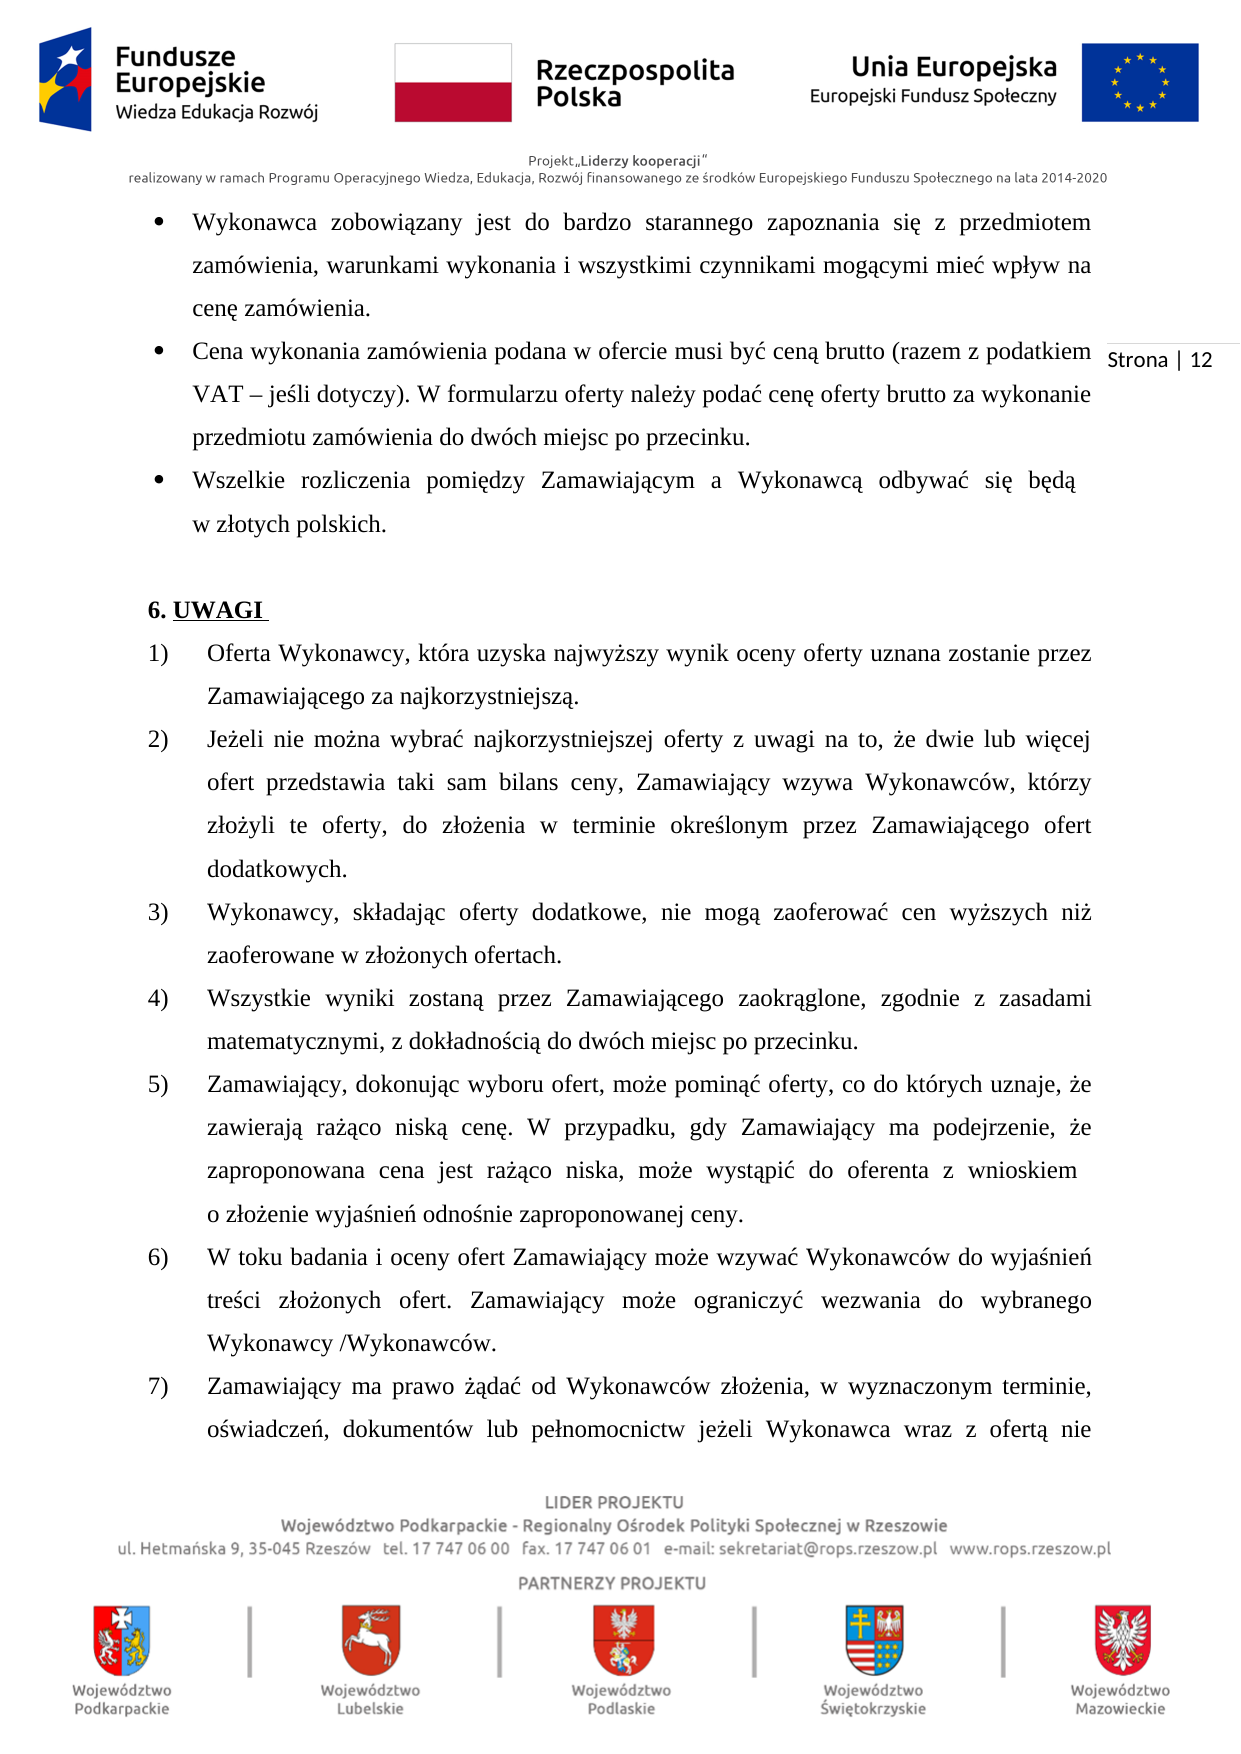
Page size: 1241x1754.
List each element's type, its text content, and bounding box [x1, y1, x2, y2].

picture [0, 5, 1239, 210]
text 3) Wykonawcy, składając oferty dodatkowe, nie mogą zaoferować cen wyższych niż zaoferowane w złożonych ofertach. [148, 897, 1092, 969]
list Wszelkie rozliczenia pomiędzy Zamawiającym a Wykonawcą odbywać się będą w złotych polskich. [154, 466, 1092, 537]
text 6) W toku badania i oceny ofert Zamawiający może wzywać Wykonawców do wyjaśnień treści złożonych ofert. Zamawiający może ograniczyć wezwania do wybranego Wykonawcy /Wykonawców. [148, 1242, 1092, 1357]
text 5) Zamawiający, dokonując wyboru ofert, może pominąć oferty, co do których uznaje, że zawierają rażąco niską cenę. W przypadku, gdy Zamawiający ma podejrzenie, że zaproponowana cena jest rażąco niska, może wystąpić do oferenta z wnioskiem o złożenie wyjaśnień odnośnie zaproponowanej ceny. [148, 1069, 1092, 1227]
list Wykonawca zobowiązany jest do bardzo starannego zapoznania się z przedmiotem zamówienia, warunkami wykonania i wszystkimi czynnikami mogącymi mieć wpływ na cenę zamówienia. [154, 207, 1092, 322]
text 6. UWAGI [148, 595, 1092, 624]
text 2) Jeżeli nie można wybrać najkorzystniejszej oferty z uwagi na to, że dwie lub więcej ofert przedstawia taki sam bilans ceny, Zamawiający wzywa Wykonawców, którzy złożyli te oferty, do złożenia w terminie określonym przez Zamawiającego ofert dodatkowych. [148, 724, 1092, 882]
list Cena wykonania zamówienia podana w ofercie musi być ceną brutto (razem z podatkiem VAT – jeśli dotyczy). W formularzu oferty należy podać cenę oferty brutto za wykonanie przedmiotu zamówienia do dwóch miejsc po przecinku. [154, 336, 1092, 451]
text 1) Oferta Wykonawcy, która uzyska najwyższy wynik oceny oferty uznana zostanie przez Zamawiającego za najkorzystniejszą. [148, 638, 1092, 710]
picture [5, 1482, 1240, 1749]
text 4) Wszystkie wyniki zostaną przez Zamawiającego zaokrąglone, zgodnie z zasadami matematycznymi, z dokładnością do dwóch miejsc po przecinku. [148, 983, 1092, 1055]
